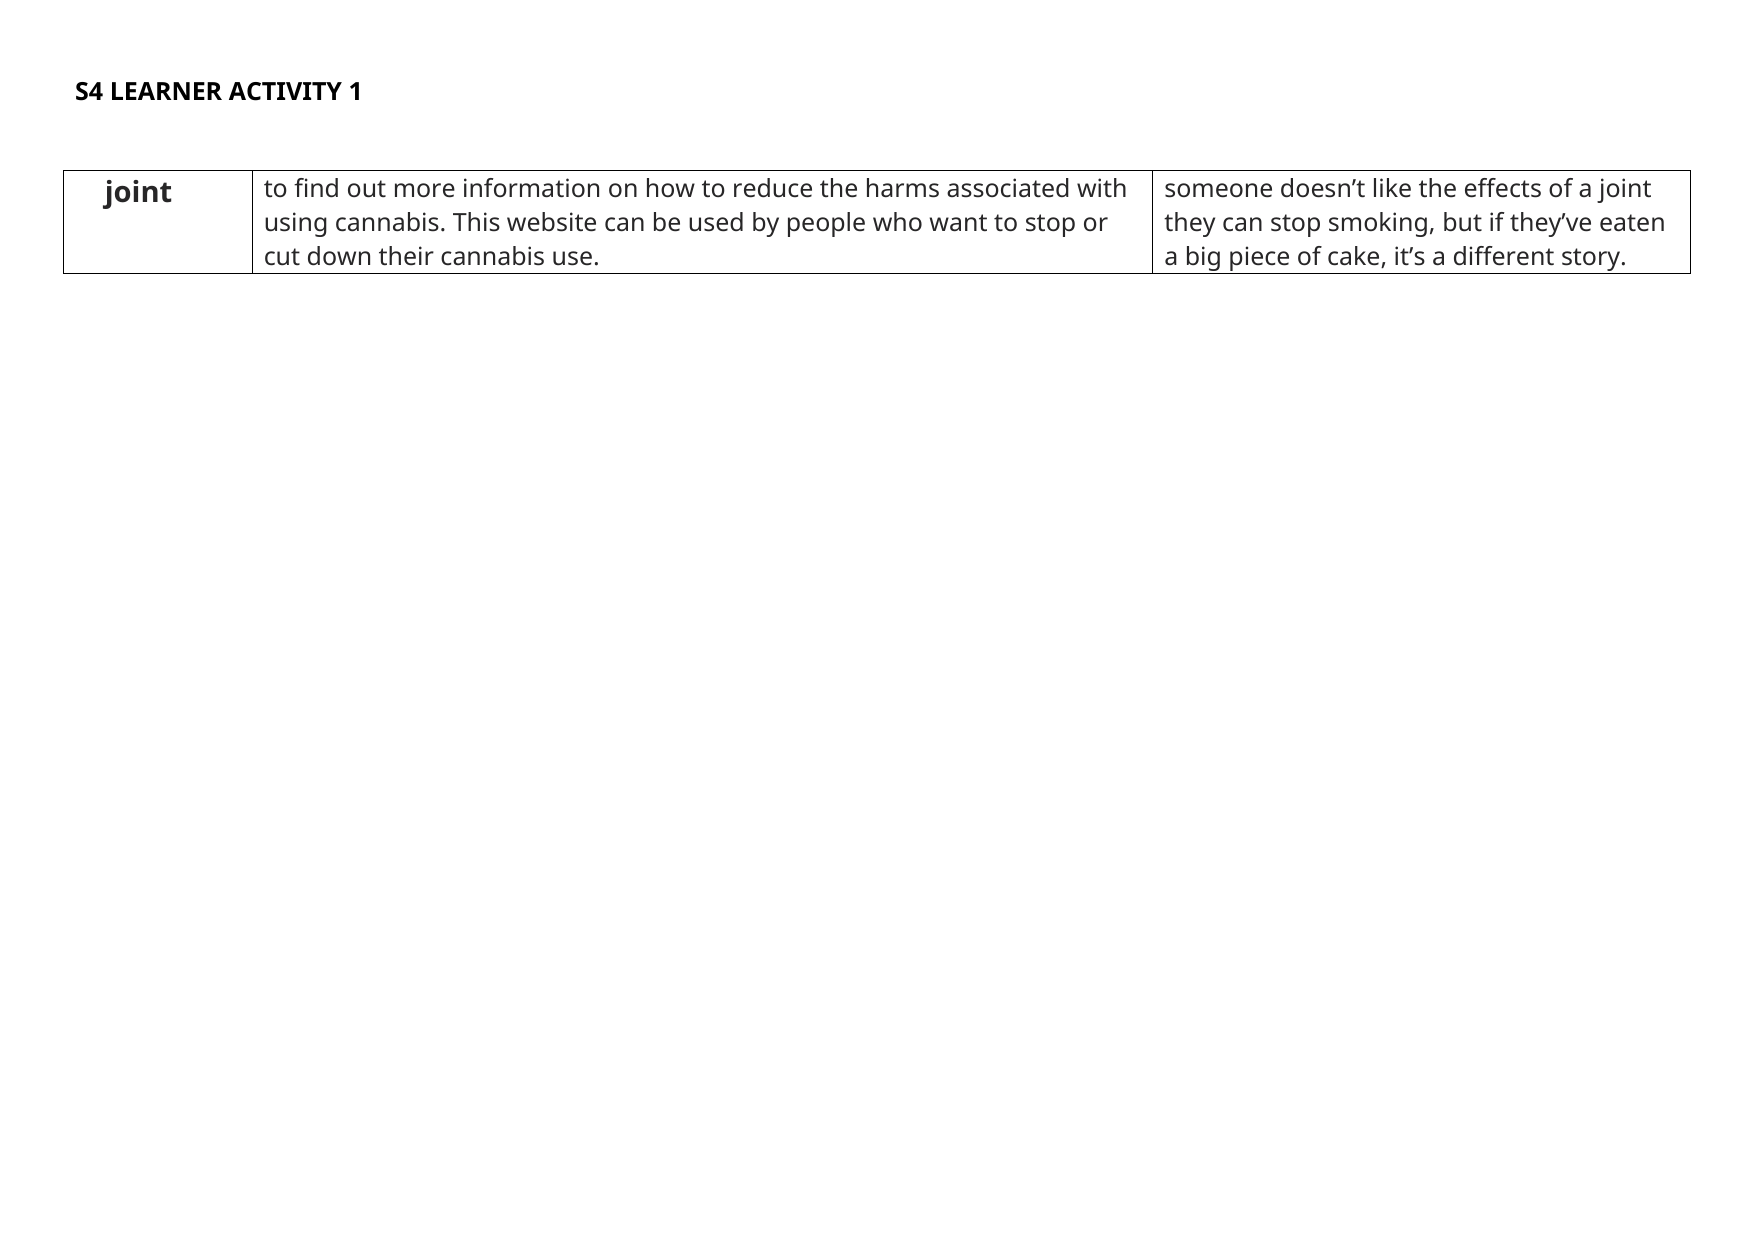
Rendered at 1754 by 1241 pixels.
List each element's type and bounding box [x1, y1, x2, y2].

table_cell [253, 171, 1152, 273]
table_cell [1153, 171, 1690, 273]
table_cell [64, 171, 252, 273]
